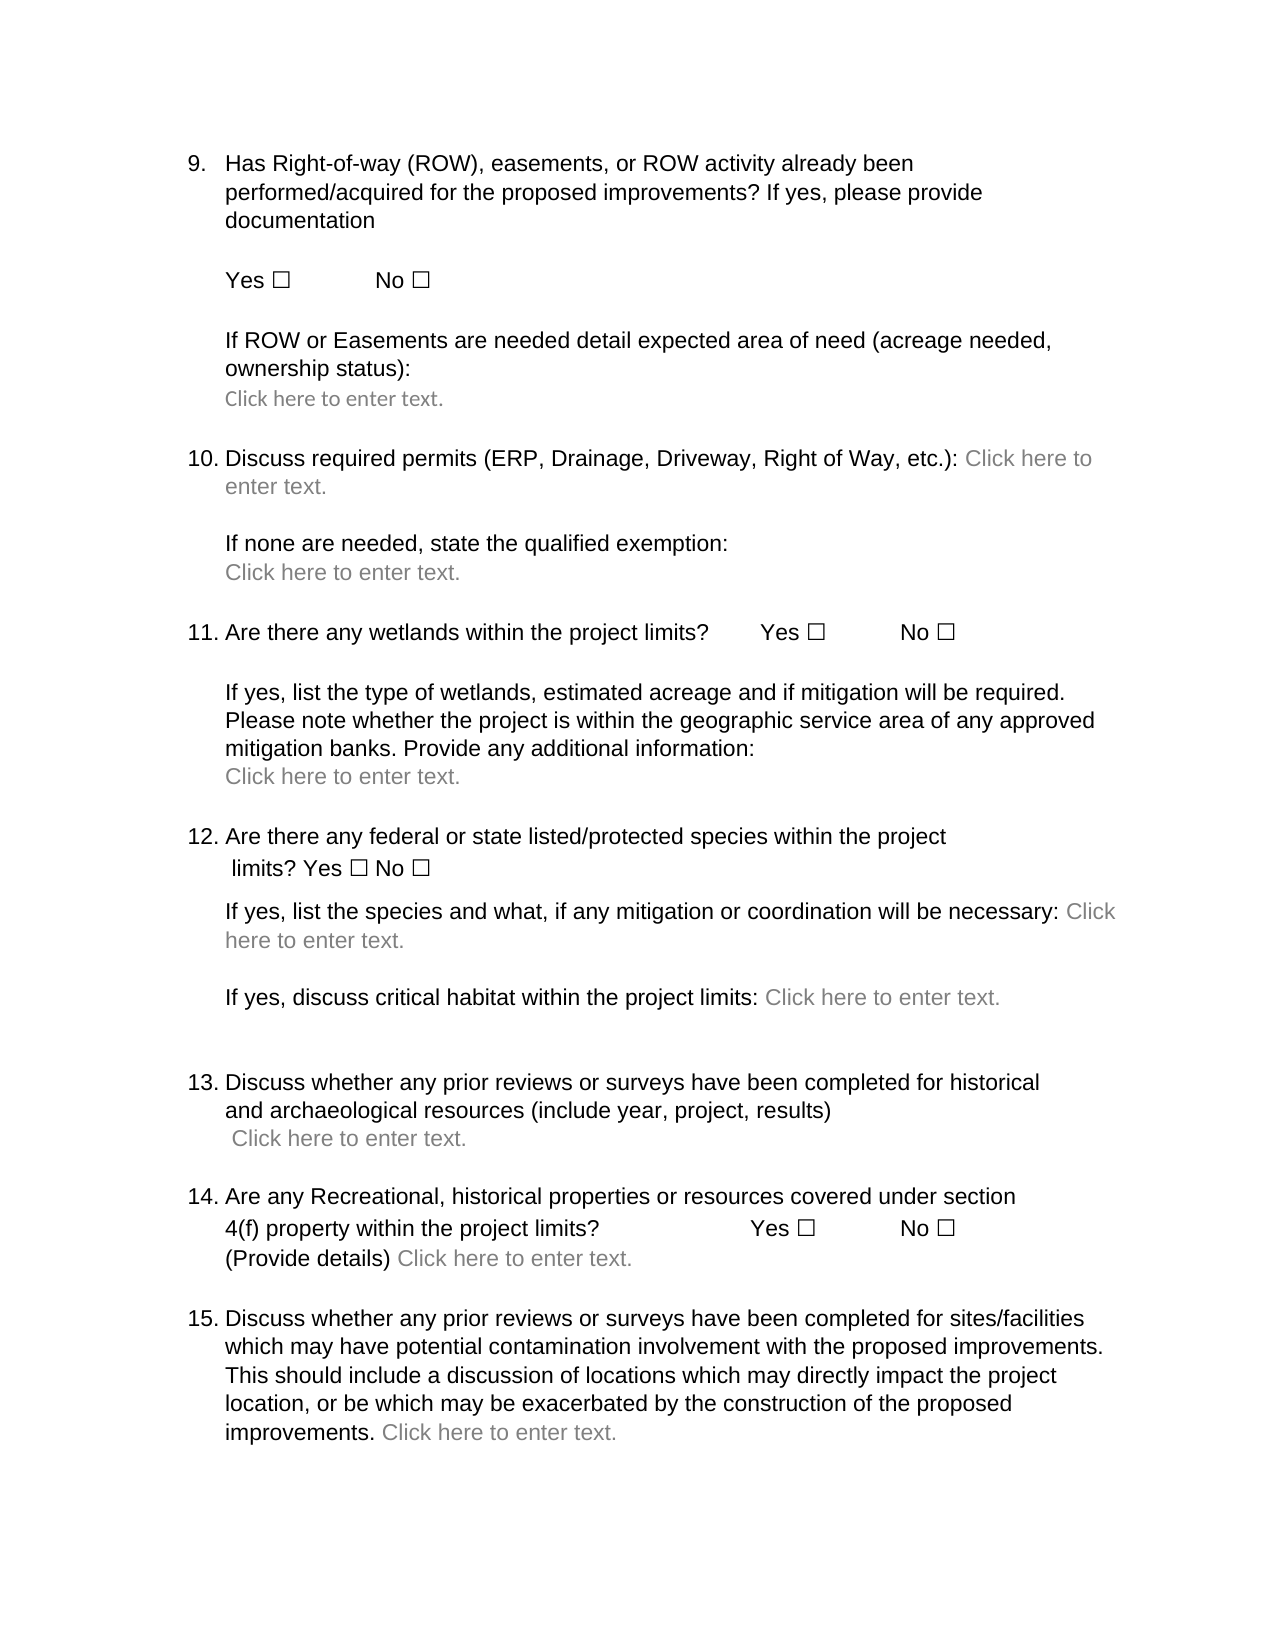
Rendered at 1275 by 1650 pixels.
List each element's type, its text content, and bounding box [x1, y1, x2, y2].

list Discuss required permits (ERP, Drainage, Driveway, Right of Way, etc.): Click here to enter text. [187, 445, 1093, 500]
text Yes ☐ No ☐ [225, 264, 1200, 295]
text If yes, list the species and what, if any mitigation or coordination will be necessary: Click here to enter text. [225, 898, 1117, 953]
list Discuss whether any prior reviews or surveys have been completed for sites/facilities which may have potential contamination involvement with the proposed improvements. This should include a discussion of locations which may directly impact the project location, or be which may be exacerbated by the construction of the proposed improvements. Click here to enter text. [187, 1305, 1104, 1445]
list Has Right-of-way (ROW), easements, or ROW activity already been performed/acquired for the proposed improvements? If yes, please provide documentation [187, 150, 1119, 233]
list Are there any federal or state listed/protected species within the project limits? Yes ☐ No ☐ [187, 823, 1017, 883]
text Click here to enter text. [225, 384, 1200, 412]
text If yes, list the type of wetlands, estimated acreage and if mitigation will be required. Please note whether the project is within the geographic service area of any approved mitigation banks. Provide any additional information: [225, 678, 1125, 762]
text If yes, discuss critical habitat within the project limits: Click here to enter text. [225, 984, 1200, 1010]
text Click here to enter text. [231, 1126, 1200, 1152]
text Click here to enter text. [225, 764, 1200, 790]
list Are there any wetlands within the project limits? Yes ☐ No ☐ [187, 616, 1200, 647]
text (Provide details) Click here to enter text. [225, 1245, 1200, 1271]
list Discuss whether any prior reviews or surveys have been completed for historical and archaeological resources (include year, project, results) [187, 1069, 1084, 1124]
list Are any Recreational, historical properties or resources covered under section 4(f) property within the project limits? Yes ☐ No ☐ [187, 1183, 1057, 1243]
text If none are needed, state the qualified exemption: Click here to enter text. [225, 530, 730, 585]
text If ROW or Easements are needed detail expected area of need (acreage needed, ownership status): [225, 327, 1125, 382]
